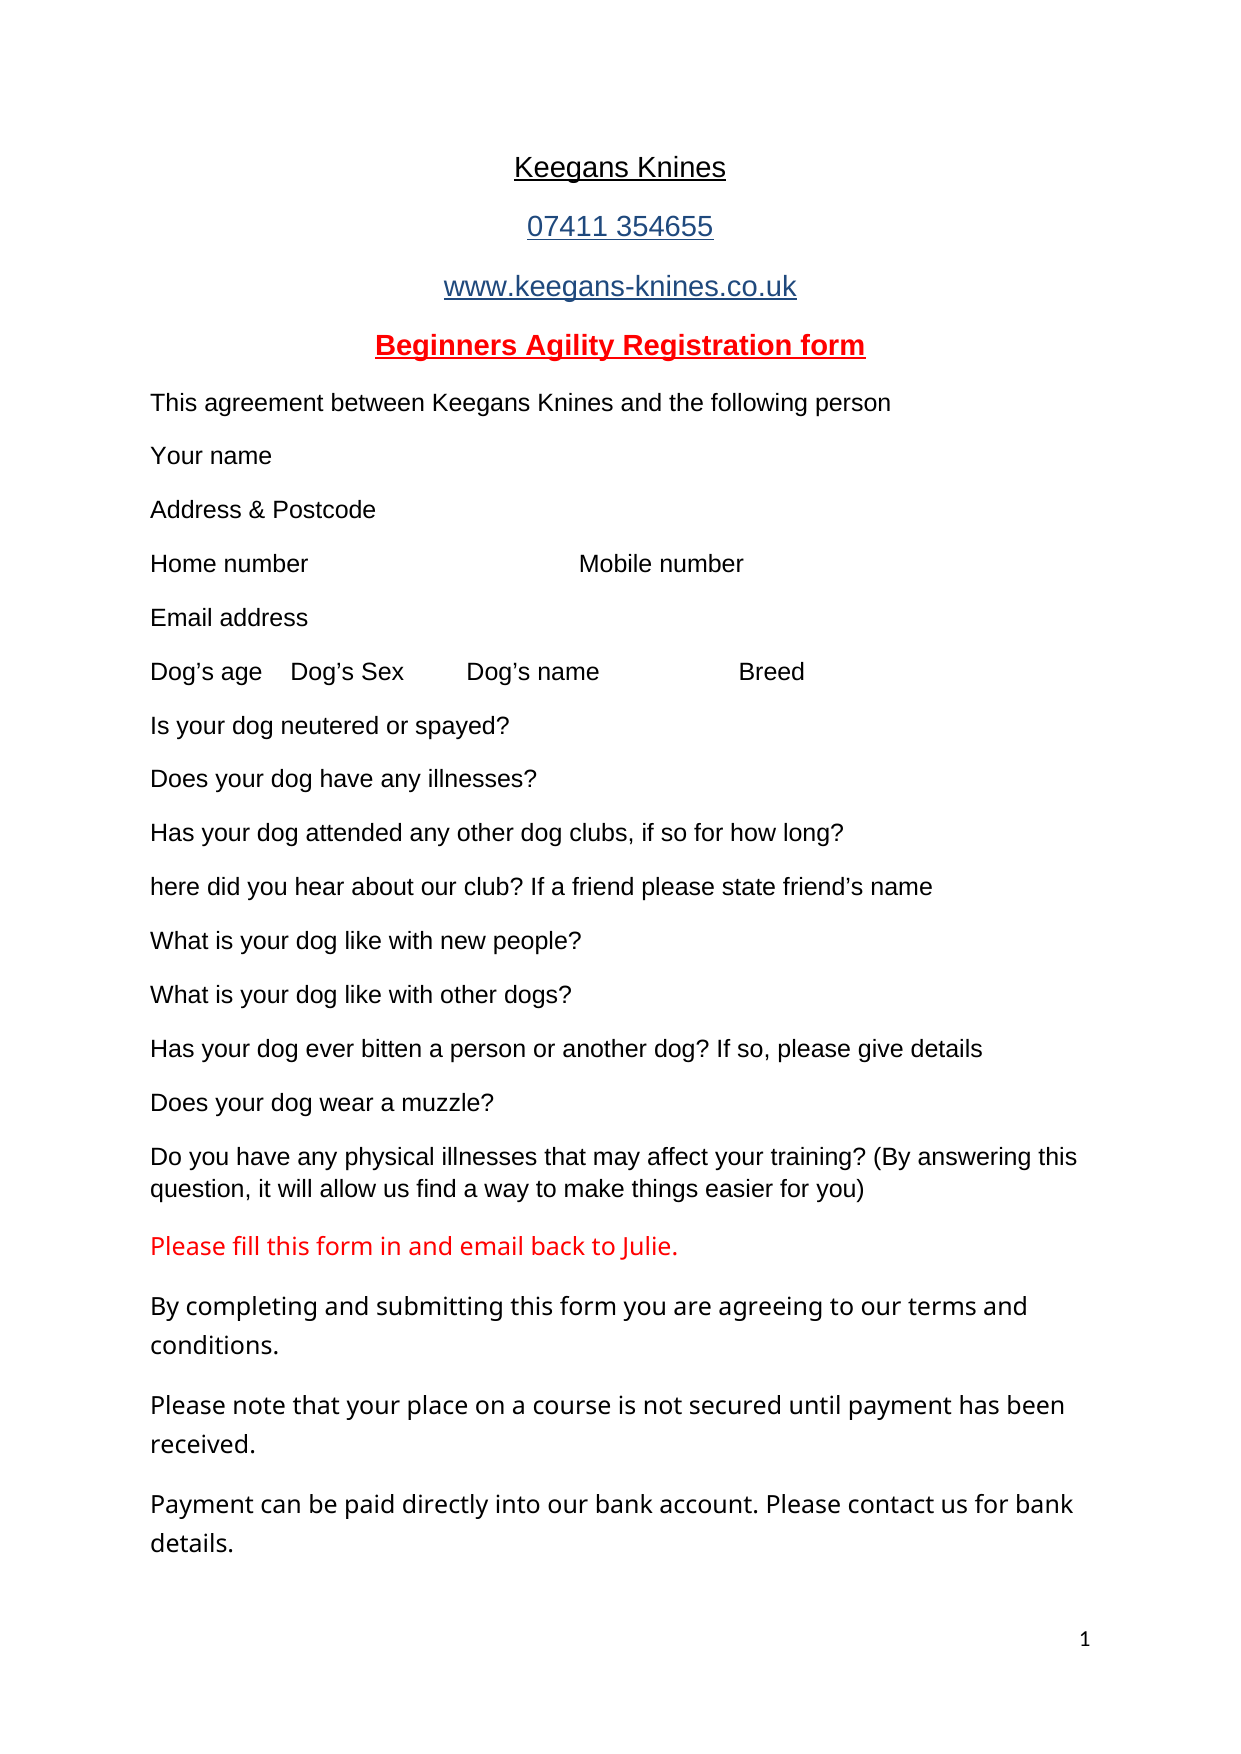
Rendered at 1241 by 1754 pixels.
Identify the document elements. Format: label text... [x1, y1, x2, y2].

text What is your dog like with new people? [150, 926, 1090, 955]
text By completing and submitting this form you are agreeing to our terms and conditions. [150, 1288, 1090, 1362]
text Keegans Knines [150, 150, 1090, 183]
text Please fill this form in and email back to Julie. [150, 1228, 1090, 1262]
text www.keegans-knines.co.uk [150, 269, 1090, 302]
text What is your dog like with other dogs? [150, 980, 1090, 1009]
text This agreement between Keegans Knines and the following person [150, 387, 1090, 416]
text 07411 354655 [150, 209, 1090, 243]
text Please note that your place on a course is not secured until payment has been received. [150, 1387, 1090, 1461]
text Does your dog wear a muzzle? [150, 1088, 1090, 1116]
text Address & Postcode [150, 495, 1090, 524]
text Email address [150, 603, 1090, 632]
text Home number Mobile number [150, 549, 1090, 578]
text Do you have any physical illnesses that may affect your training? (By answering this question, it will allow us find a way to make things easier for you) [150, 1141, 1090, 1203]
text Has your dog ever bitten a person or another dog? If so, please give details [150, 1034, 1090, 1062]
text Beginners Agility Registration form [150, 328, 1090, 362]
text Dog’s age Dog’s Sex Dog’s name Breed [150, 657, 1090, 686]
text Your name [150, 441, 1090, 470]
text Has your dog attended any other dog clubs, if so for how long? [150, 818, 1090, 847]
text Payment can be paid directly into our bank account. Please contact us for bank details. [150, 1487, 1090, 1560]
text here did you hear about our club? If a friend please state friend’s name [150, 872, 1090, 901]
text Does your dog have any illnesses? [150, 764, 1090, 793]
text Is your dog neutered or spayed? [150, 711, 1090, 739]
